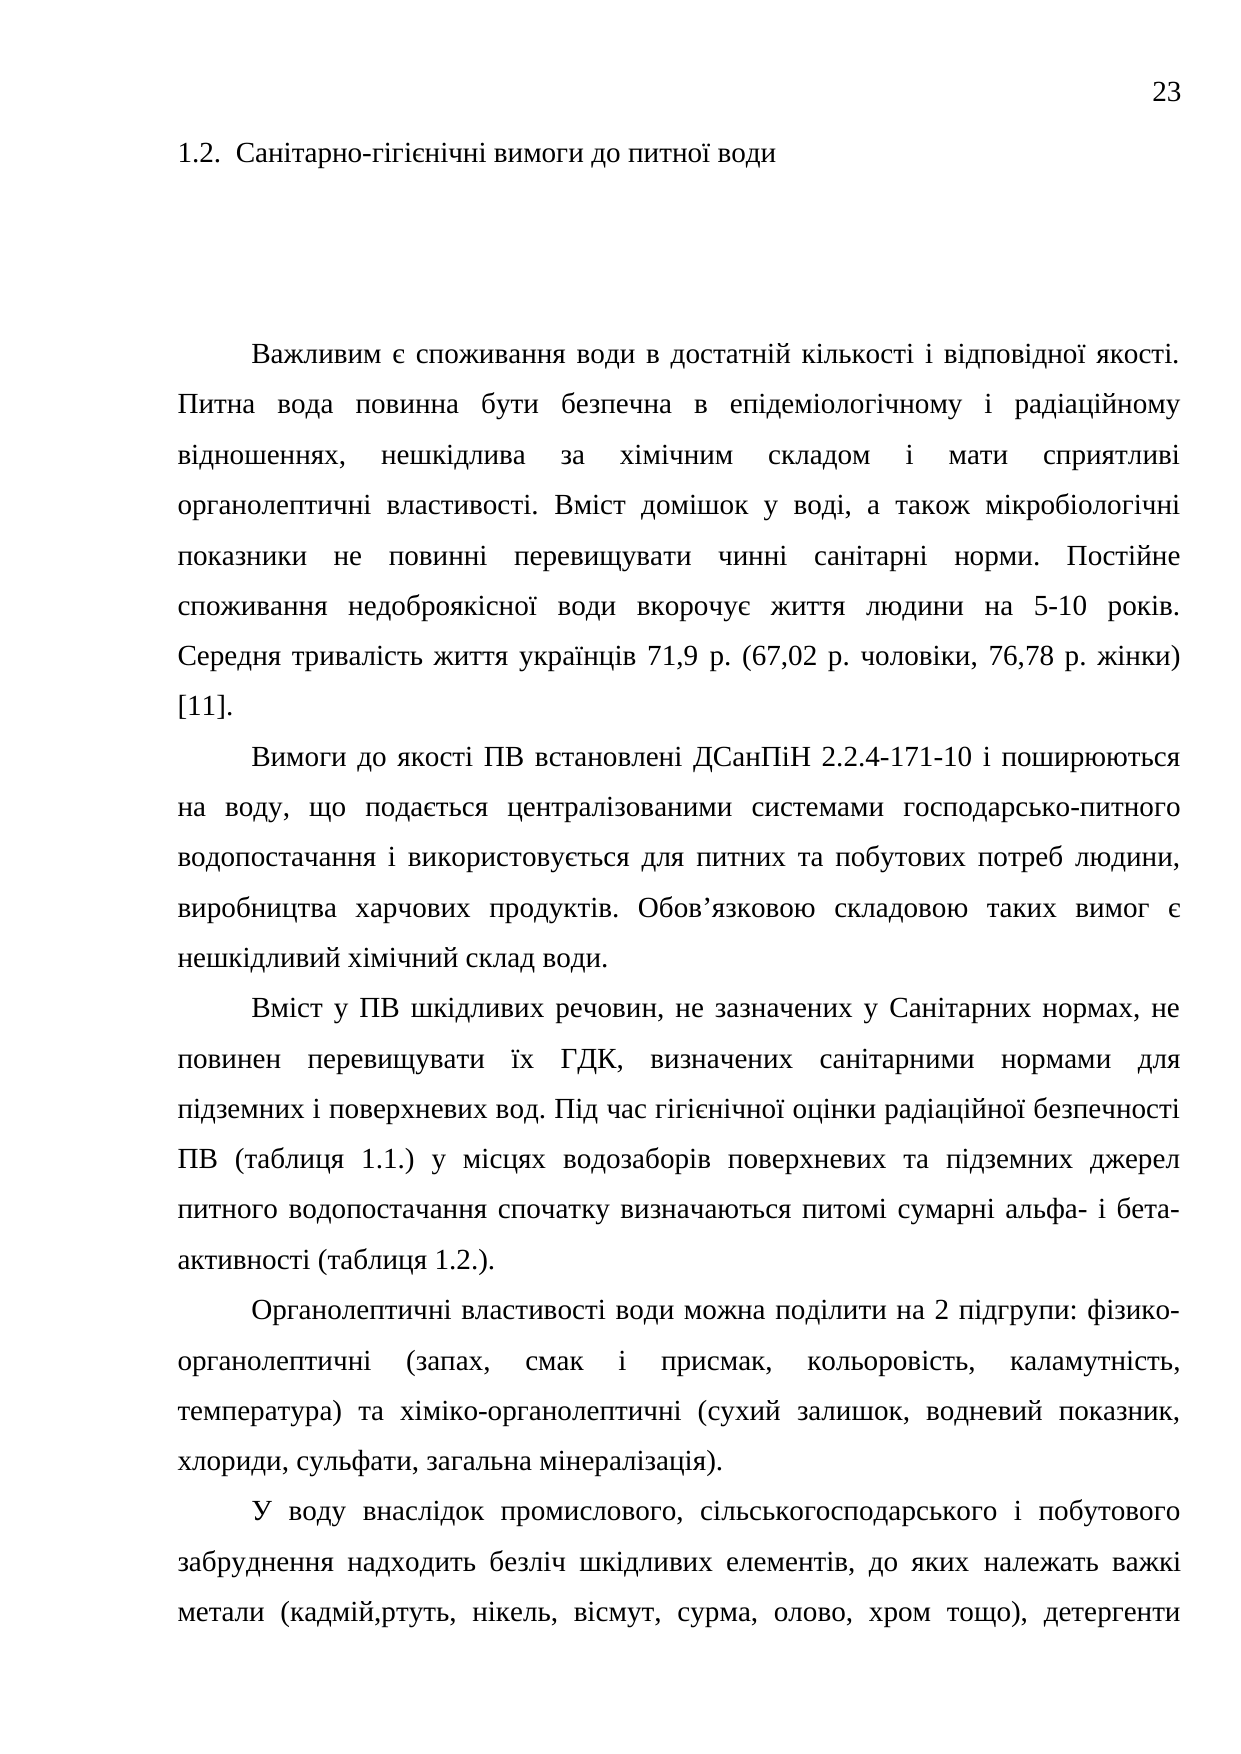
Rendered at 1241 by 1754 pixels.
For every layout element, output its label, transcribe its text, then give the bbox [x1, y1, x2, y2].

text Вимоги до якості ПВ встановлені ДСанПіН 2.2.4-171-10 і поширюються на воду, що подається централізованими системами господарсько-питного водопостачання і використовується для питних та побутових потреб людини, виробництва харчових продуктів. Обов’язковою складовою таких вимог є нешкідливий хімічний склад води. [177, 739, 1181, 974]
text Вміст у ПВ шкідливих речовин, не зазначених у Санітарних нормах, не повинен перевищувати їх ГДК, визначених санітарними нормами для підземних і поверхневих вод. Під час гігієнічної оцінки радіаційної безпечності ПВ (таблиця 1.1.) у місцях водозаборів поверхневих та підземних джерел питного водопостачання спочатку визначаються питомі сумарні альфа- і бета-активності (таблиця 1.2.). [177, 990, 1181, 1276]
text Важливим є споживання води в достатній кількості і відповідної якості. Питна вода повинна бути безпечна в епідеміологічному і радіаційному відношеннях, нешкідлива за хімічним складом і мати сприятливі органолептичні властивості. Вміст домішок у воді, а також мікробіологічні показники не повинні перевищувати чинні санітарні норми. Постійне споживання недоброякісної води вкорочує життя людини на 5-10 років. Середня тривалість життя українців 71,9 р. (67,02 р. чоловіки, 76,78 р. жінки) [11]. [177, 336, 1181, 722]
text Органолептичні властивості води можна поділити на 2 підгрупи: фізико-органолептичні (запах, смак і присмак, кольоровість, каламутність, температура) та хіміко-органолептичні (сухий залишок, водневий показник, хлориди, сульфати, загальна мінералізація). [177, 1292, 1181, 1477]
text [177, 1493, 1181, 1628]
text 1.2. Санітарно-гігієнічні вимоги до питної води [177, 135, 1181, 169]
